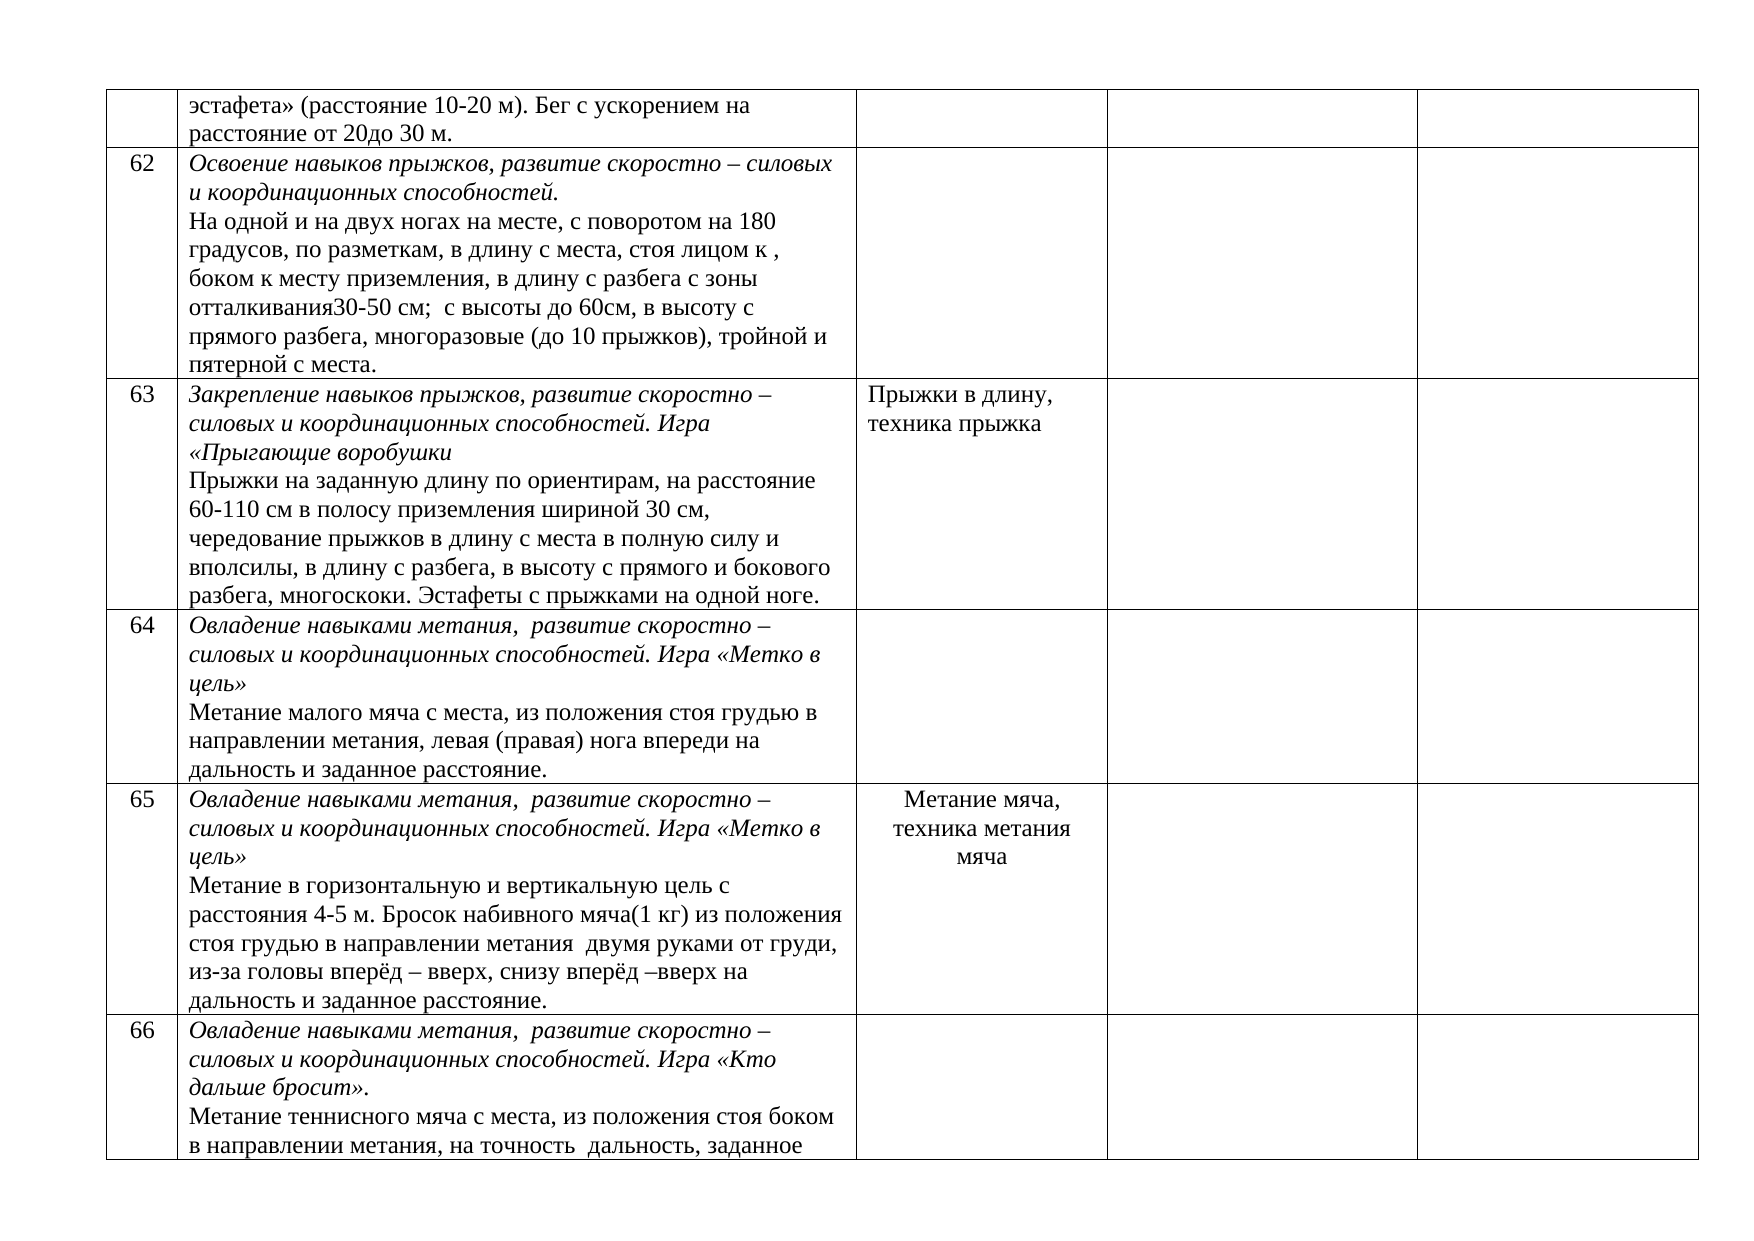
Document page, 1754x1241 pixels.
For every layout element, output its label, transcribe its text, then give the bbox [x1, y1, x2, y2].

table_cell 65 [107, 784, 177, 1014]
table_cell [1108, 90, 1417, 147]
table_cell [1108, 1015, 1417, 1159]
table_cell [178, 90, 856, 147]
table_cell 62 [107, 148, 177, 378]
table_cell [857, 148, 1107, 378]
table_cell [178, 1015, 856, 1159]
table_cell [1418, 1015, 1698, 1159]
table_cell 66 [107, 1015, 177, 1159]
table_cell Овладение навыками метания, развитие скоростно – силовых и координационных способностей. Игра «Метко в цель» Метание малого мяча с места, из положения стоя грудью в направлении метания, левая (правая) нога впереди на дальность и заданное расстояние. [178, 610, 856, 783]
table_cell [857, 90, 1107, 147]
table_cell [1418, 610, 1698, 783]
table_cell 61 [107, 90, 177, 147]
table_cell [857, 610, 1107, 783]
table_cell Прыжки в длину, техника прыжка [857, 379, 1107, 609]
table_cell [1418, 784, 1698, 1014]
table_cell Овладение навыками метания, развитие скоростно – силовых и координационных способностей. Игра «Метко в цель» Метание в горизонтальную и вертикальную цель с расстояния 4-5 м. Бросок набивного мяча(1 кг) из положения стоя грудью в направлении метания двумя руками от груди, из-за головы вперёд – вверх, снизу вперёд –вверх на дальность и заданное расстояние. [178, 784, 856, 1014]
table_cell [1108, 148, 1417, 378]
table_cell [1108, 379, 1417, 609]
table_cell [1108, 610, 1417, 783]
table_cell Освоение навыков прыжков, развитие скоростно – силовых и координационных способностей. На одной и на двух ногах на месте, с поворотом на 180 градусов, по разметкам, в длину с места, стоя лицом к , боком к месту приземления, в длину с разбега с зоны отталкивания30-50 см; с высоты до 60см, в высоту с прямого разбега, многоразовые (до 10 прыжков), тройной и пятерной с места. [178, 148, 856, 378]
table_cell [1418, 90, 1698, 147]
table_cell Закрепление навыков прыжков, развитие скоростно – силовых и координационных способностей. Игра «Прыгающие воробушки Прыжки на заданную длину по ориентирам, на расстояние 60-110 см в полосу приземления шириной 30 см, чередование прыжков в длину с места в полную силу и вполсилы, в длину с разбега, в высоту с прямого и бокового разбега, многоскоки. Эстафеты с прыжками на одной ноге. [178, 379, 856, 609]
table_cell 64 [107, 610, 177, 783]
table_cell [1108, 784, 1417, 1014]
table_cell [857, 1015, 1107, 1159]
table_cell [1418, 148, 1698, 378]
table_cell 63 [107, 379, 177, 609]
table_cell [1418, 379, 1698, 609]
table_cell Метание мяча, техника метания мяча [857, 784, 1107, 1014]
